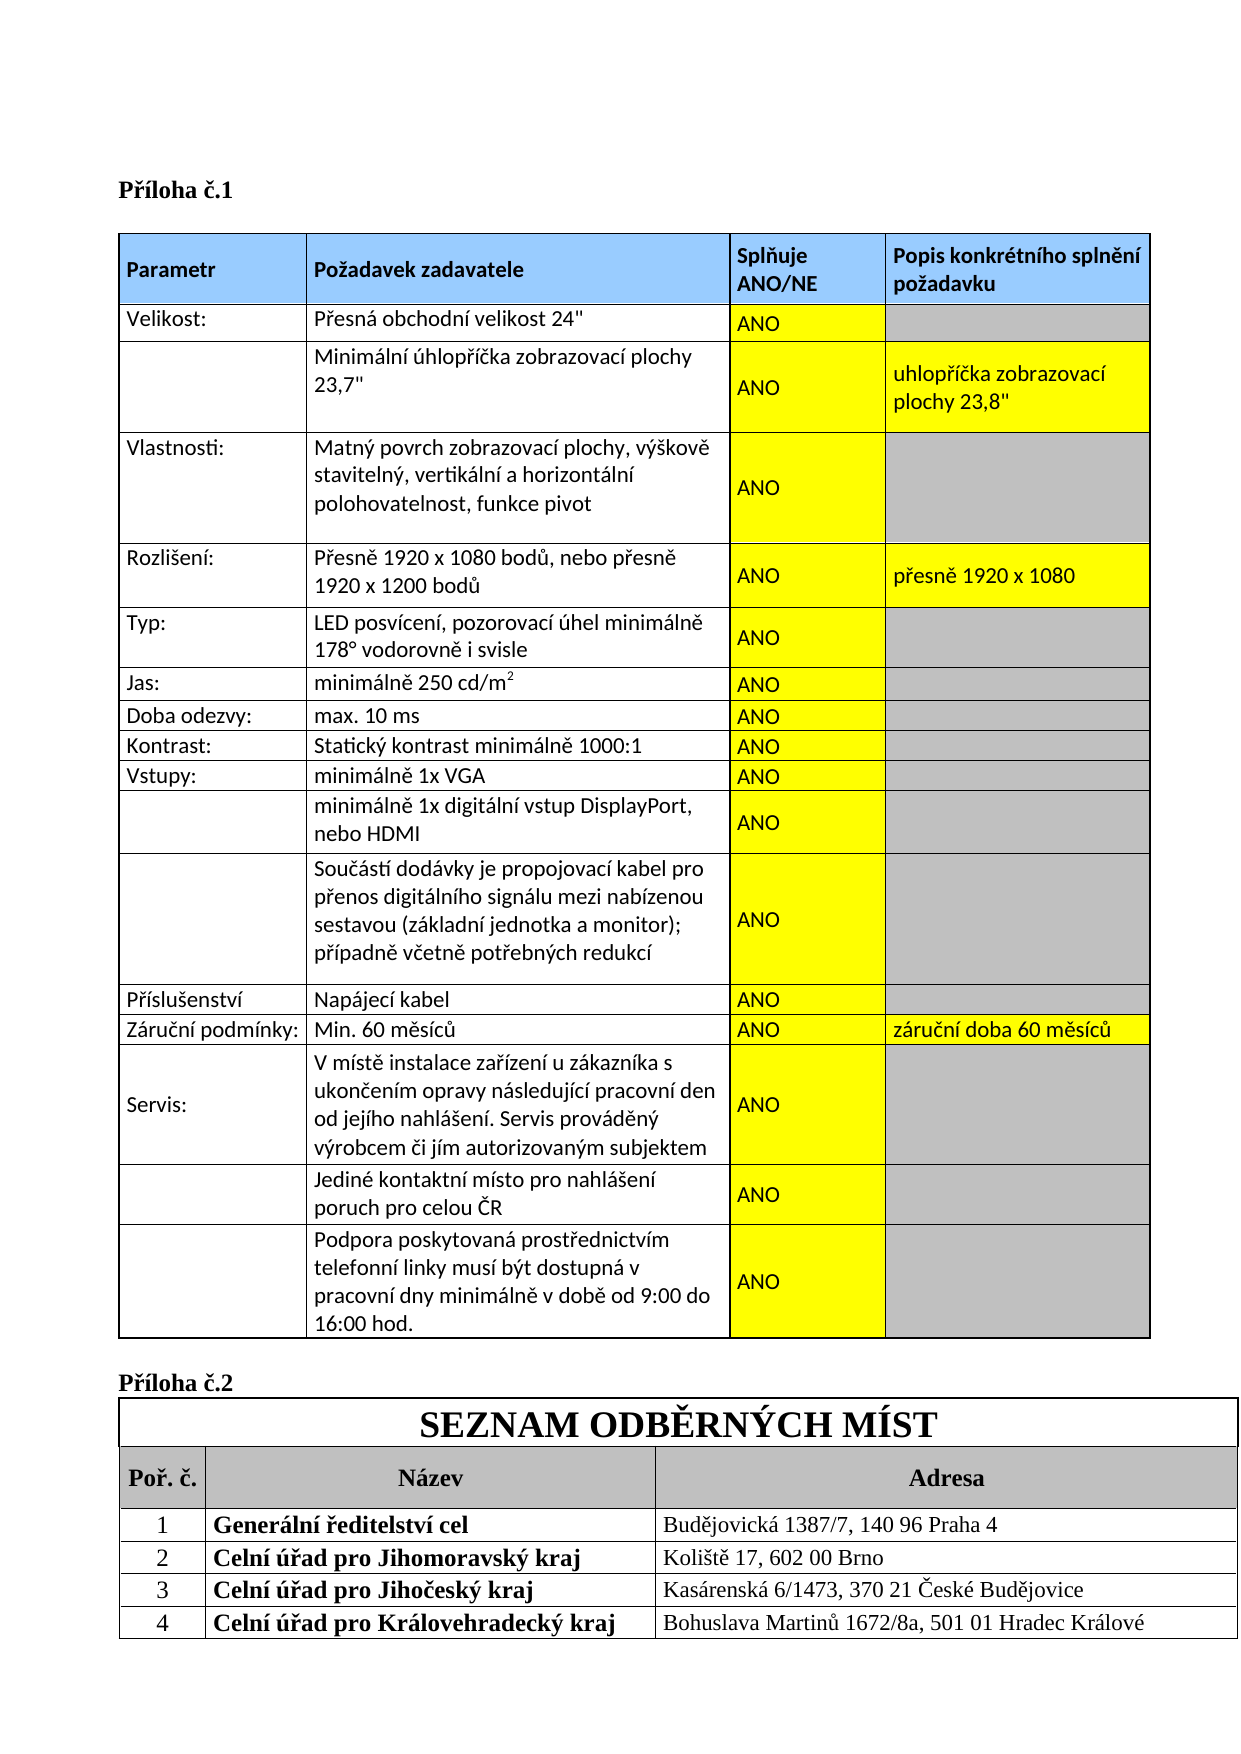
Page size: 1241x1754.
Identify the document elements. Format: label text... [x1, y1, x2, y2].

table_cell Záruční podmínky: [120, 1015, 306, 1044]
table_cell Jas: [120, 668, 306, 700]
table_cell Bohuslava Martinů 1672/8a, 501 01 Hradec Králové [656, 1606, 1237, 1638]
table_header SEZNAM ODBĚRNÝCH MÍST [120, 1399, 1237, 1446]
table_cell ANO [731, 305, 885, 341]
table_cell ANO [731, 761, 885, 790]
table_cell Generální ředitelství cel [206, 1509, 655, 1541]
table_cell minimálně 250 cd/m2 [307, 668, 729, 700]
table_cell Podpora poskytovaná prostřednictvím telefonní linky musí být dostupná v pracovní dny minimálně v době od 9:00 do 16:00 hod. [307, 1225, 729, 1337]
table_cell [886, 854, 1149, 984]
table_cell ANO [731, 342, 885, 432]
table_cell ANO [731, 1165, 885, 1224]
table_cell ANO [731, 854, 885, 984]
table_cell Min. 60 měsíců [307, 1015, 729, 1044]
table_cell [886, 433, 1149, 542]
table_cell [120, 1165, 306, 1224]
table_cell Poř. č. [120, 1447, 205, 1508]
table_cell Celní úřad pro Jihočeský kraj [206, 1574, 655, 1606]
table_cell [886, 791, 1149, 853]
table_cell Vstupy: [120, 761, 306, 790]
table_cell [886, 985, 1149, 1014]
table_cell V místě instalace zařízení u zákazníka s ukončením opravy následující pracovní den od jejího nahlášení. Servis prováděný výrobcem či jím autorizovaným subjektem [307, 1045, 729, 1164]
table_cell [886, 1165, 1149, 1224]
table_cell záruční doba 60 měsíců [886, 1015, 1149, 1044]
table_cell Přesná obchodní velikost 24" [307, 305, 729, 341]
table_cell Minimální úhlopříčka zobrazovací plochy 23,7" [307, 342, 729, 432]
table_cell [886, 1225, 1149, 1337]
table_cell [886, 608, 1149, 667]
table_cell 4 [120, 1607, 205, 1638]
table_cell ANO [731, 791, 885, 853]
table_cell přesně 1920 x 1080 [886, 544, 1149, 607]
table_cell [886, 1045, 1149, 1164]
table_cell 2 [120, 1542, 205, 1573]
table_cell uhlopříčka zobrazovací plochy 23,8" [886, 342, 1149, 432]
table_cell [886, 668, 1149, 700]
table_cell Přesně 1920 x 1080 bodů, nebo přesně 1920 x 1200 bodů [307, 544, 729, 607]
table_cell ANO [731, 668, 885, 700]
table_cell [886, 761, 1149, 790]
table_cell Celní úřad pro Královehradecký kraj [206, 1607, 655, 1638]
table_cell Budějovická 1387/7, 140 96 Praha 4 [656, 1508, 1237, 1541]
table_cell Servis: [120, 1045, 306, 1164]
table_cell Vlastnosti: [120, 433, 306, 542]
table_cell ANO [731, 985, 885, 1014]
table_cell Součástí dodávky je propojovací kabel pro přenos digitálního signálu mezi nabízenou sestavou (základní jednotka a monitor); případně včetně potřebných redukcí [307, 854, 729, 984]
table_cell Napájecí kabel [307, 985, 729, 1014]
text Příloha č.1 [118, 176, 1122, 204]
table_cell ANO [731, 701, 885, 730]
table_cell Doba odezvy: [120, 701, 306, 730]
table_cell Jediné kontaktní místo pro nahlášení poruch pro celou ČR [307, 1165, 729, 1224]
table_cell Celní úřad pro Jihomoravský kraj [206, 1542, 655, 1573]
table_cell ANO [731, 433, 885, 542]
table_cell Kontrast: [120, 731, 306, 760]
table_header Požadavek zadavatele [307, 234, 729, 303]
table_cell [120, 854, 306, 984]
table_header Parametr [120, 234, 306, 303]
table_cell Matný povrch zobrazovací plochy, výškově stavitelný, vertikální a horizontální polohovatelnost, funkce pivot [307, 433, 729, 542]
table_cell [120, 791, 306, 853]
table_cell Rozlišení: [120, 544, 306, 607]
table_header Splňuje ANO/NE [731, 234, 885, 303]
table_cell max. 10 ms [307, 701, 729, 730]
table_cell Statický kontrast minimálně 1000:1 [307, 731, 729, 760]
table_cell ANO [731, 544, 885, 607]
table_cell Příslušenství [120, 985, 306, 1014]
table_cell ANO [731, 1015, 885, 1044]
table_cell 1 [120, 1509, 205, 1541]
table_cell [120, 342, 306, 432]
table_cell Kasárenská 6/1473, 370 21 České Budějovice [656, 1573, 1237, 1606]
table_cell Typ: [120, 608, 306, 667]
table_cell [886, 731, 1149, 760]
table_cell Název [206, 1447, 655, 1508]
table_cell LED posvícení, pozorovací úhel minimálně 178° vodorovně i svisle [307, 608, 729, 667]
table_cell ANO [731, 1225, 885, 1337]
table_cell Koliště 17, 602 00 Brno [656, 1541, 1237, 1573]
table_cell ANO [731, 608, 885, 667]
table_header Popis konkrétního splnění požadavku [886, 234, 1149, 303]
table_cell [120, 1225, 306, 1337]
table_cell 3 [120, 1574, 205, 1606]
table_cell Adresa [656, 1446, 1237, 1508]
table_cell minimálně 1x digitální vstup DisplayPort, nebo HDMI [307, 791, 729, 853]
text Příloha č.2 [118, 1368, 1122, 1397]
table_cell [886, 701, 1149, 730]
table_cell Velikost: [120, 305, 306, 341]
table_cell ANO [731, 731, 885, 760]
table_cell [886, 305, 1149, 341]
table_cell ANO [731, 1045, 885, 1164]
table_cell minimálně 1x VGA [307, 761, 729, 790]
